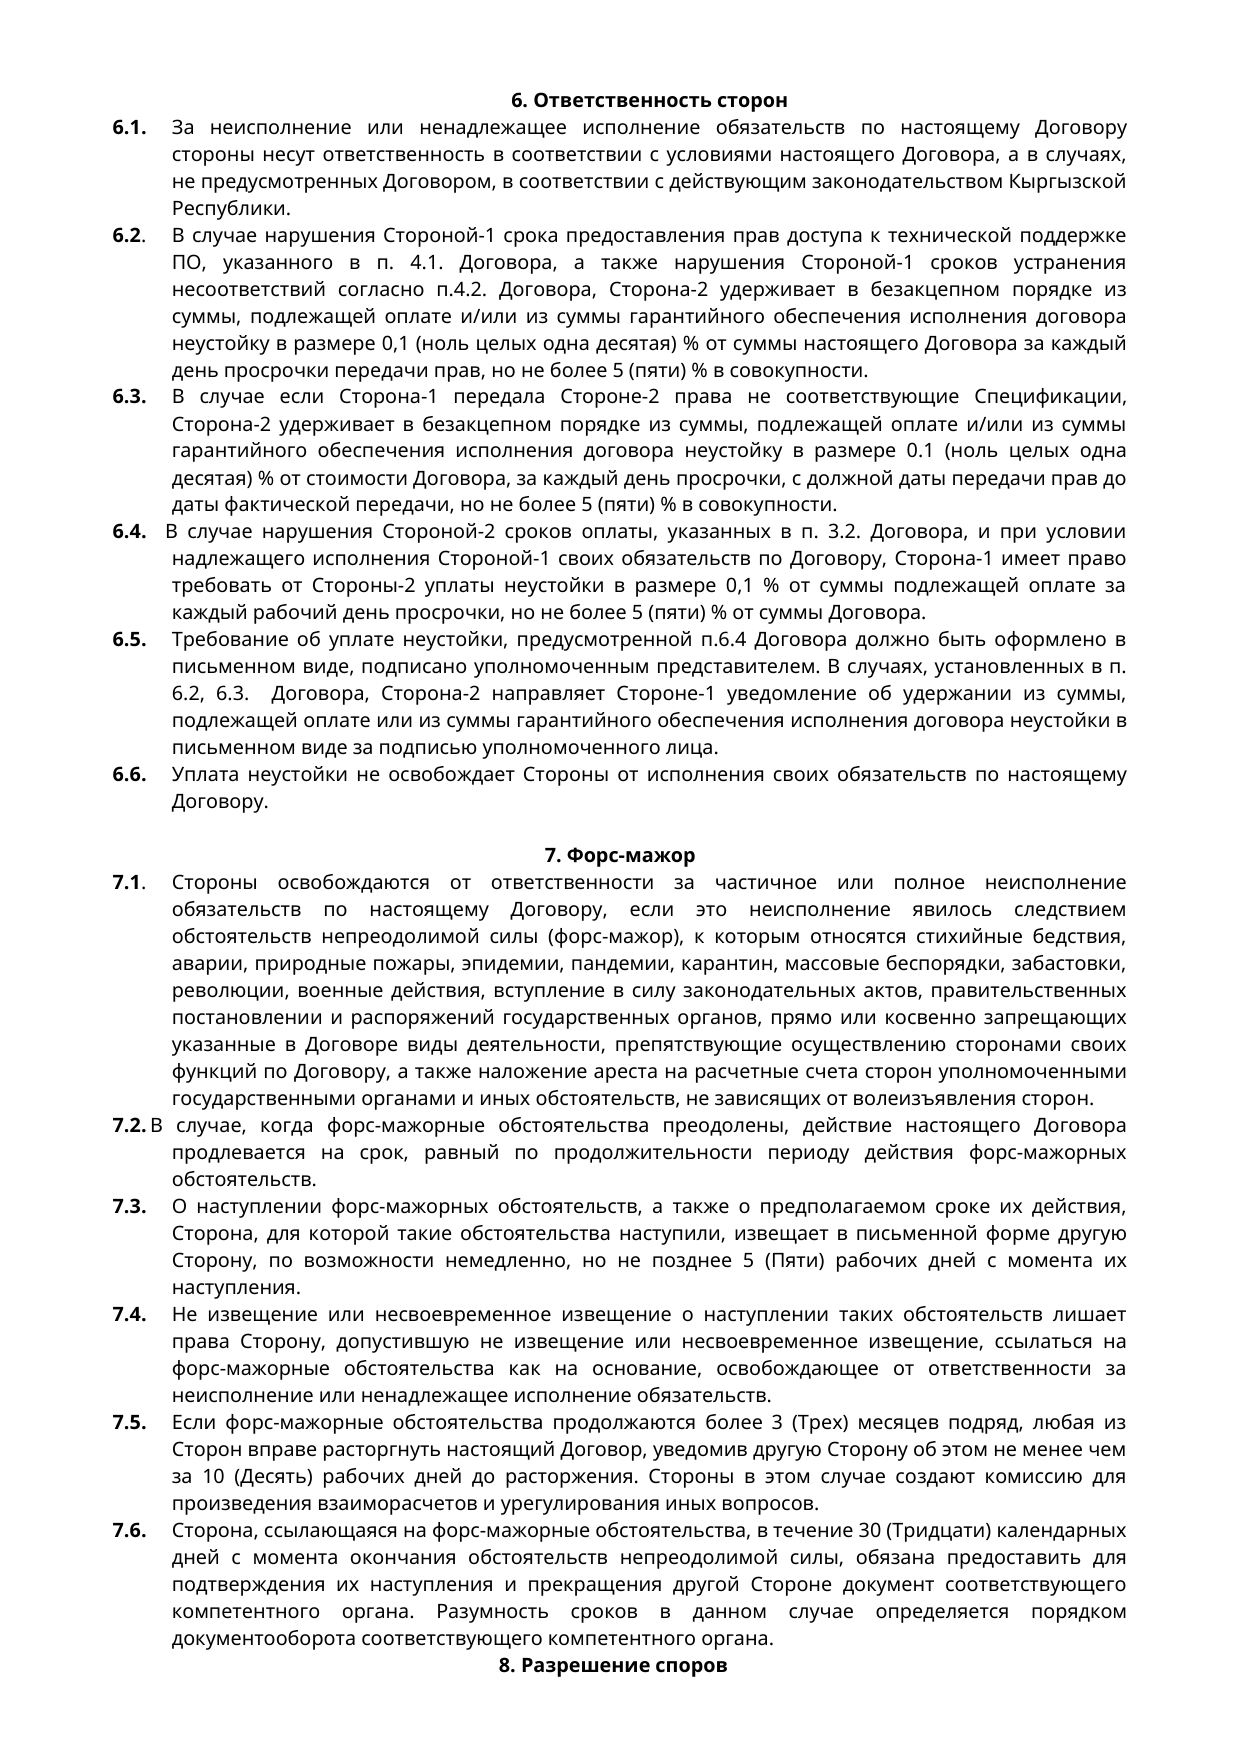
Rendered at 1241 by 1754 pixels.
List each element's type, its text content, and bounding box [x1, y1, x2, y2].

text 6. Ответственность сторон [112, 86, 1128, 113]
text 7.6. Сторона, ссылающаяся на форс-мажорные обстоятельства, в течение 30 (Тридцати) календарных дней с момента окончания обстоятельств непреодолимой силы, обязана предоставить для подтверждения их наступления и прекращения другой Стороне документ соответствующего компетентного органа. Разумность сроков в данном случае определяется порядком документооборота соответствующего компетентного органа. [112, 1516, 1128, 1651]
text 6.5. Требование об уплате неустойки, предусмотренной п.6.4 Договора должно быть оформлено в письменном виде, подписано уполномоченным представителем. В случаях, установленных в п. 6.2, 6.3. Договора, Сторона-2 направляет Стороне-1 уведомление об удержании из суммы, подлежащей оплате или из суммы гарантийного обеспечения исполнения договора неустойки в письменном виде за подписью уполномоченного лица. [112, 626, 1128, 761]
text 7.3. О наступлении форс-мажорных обстоятельств, а также о предполагаемом сроке их действия, Сторона, для которой такие обстоятельства наступили, извещает в письменной форме другую Сторону, по возможности немедленно, но не позднее 5 (Пяти) рабочих дней с момента их наступления. [112, 1192, 1128, 1300]
text 7.2. В случае, когда форс-мажорные обстоятельства преодолены, действие настоящего Договора продлевается на срок, равный по продолжительности периоду действия форс-мажорных обстоятельств. [112, 1111, 1128, 1192]
list 6.1. За неисполнение или ненадлежащее исполнение обязательств по настоящему Договору стороны несут ответственность в соответствии с условиями настоящего Договора, а в случаях, не предусмотренных Договором, в соответствии с действующим законодательством Кыргызской Республики. [112, 113, 1128, 221]
text 6.2. В случае нарушения Стороной-1 срока предоставления прав доступа к технической поддержке ПО, указанного в п. 4.1. Договора, а также нарушения Стороной-1 сроков устранения несоответствий согласно п.4.2. Договора, Сторона-2 удерживает в безакцепном порядке из суммы, подлежащей оплате и/или из суммы гарантийного обеспечения исполнения договора неустойку в размере 0,1 (ноль целых одна десятая) % от суммы настоящего Договора за каждый день просрочки передачи прав, но не более 5 (пяти) % в совокупности. [112, 221, 1128, 383]
list 8. Разрешение споров [112, 1651, 1114, 1678]
text 6.4. В случае нарушения Стороной-2 сроков оплаты, указанных в п. 3.2. Договора, и при условии надлежащего исполнения Стороной-1 своих обязательств по Договору, Сторона-1 имеет право требовать от Стороны-2 уплаты неустойки в размере 0,1 % от суммы подлежащей оплате за каждый рабочий день просрочки, но не более 5 (пяти) % от суммы Договора. [112, 518, 1128, 626]
text 6.6. Уплата неустойки не освобождает Стороны от исполнения своих обязательств по настоящему Договору. [112, 761, 1128, 814]
text 6.3. В случае если Сторона-1 передала Стороне-2 права не соответствующие Спецификации, Сторона-2 удерживает в безакцепном порядке из суммы, подлежащей оплате и/или из суммы гарантийного обеспечения исполнения договора неустойку в размере 0.1 (ноль целых одна десятая) % от стоимости Договора, за каждый день просрочки, с должной даты передачи прав до даты фактической передачи, но не более 5 (пяти) % в совокупности. [112, 383, 1128, 518]
text 7.5. Если форс-мажорные обстоятельства продолжаются более 3 (Трех) месяцев подряд, любая из Сторон вправе расторгнуть настоящий Договор, уведомив другую Сторону об этом не менее чем за 10 (Десять) рабочих дней до расторжения. Стороны в этом случае создают комиссию для произведения взаиморасчетов и урегулирования иных вопросов. [112, 1408, 1128, 1516]
text 7. Форс-мажор [112, 841, 1128, 868]
text 7.1. Стороны освобождаются от ответственности за частичное или полное неисполнение обязательств по настоящему Договору, если это неисполнение явилось следствием обстоятельств непреодолимой силы (форс-мажор), к которым относятся стихийные бедствия, аварии, природные пожары, эпидемии, пандемии, карантин, массовые беспорядки, забастовки, революции, военные действия, вступление в силу законодательных актов, правительственных постановлении и распоряжений государственных органов, прямо или косвенно запрещающих указанные в Договоре виды деятельности, препятствующие осуществлению сторонами своих функций по Договору, а также наложение ареста на расчетные счета сторон уполномоченными государственными органами и иных обстоятельств, не зависящих от волеизъявления сторон. [112, 868, 1128, 1111]
text 7.4. Не извещение или несвоевременное извещение о наступлении таких обстоятельств лишает права Сторону, допустившую не извещение или несвоевременное извещение, ссылаться на форс-мажорные обстоятельства как на основание, освобождающее от ответственности за неисполнение или ненадлежащее исполнение обязательств. [112, 1300, 1128, 1408]
